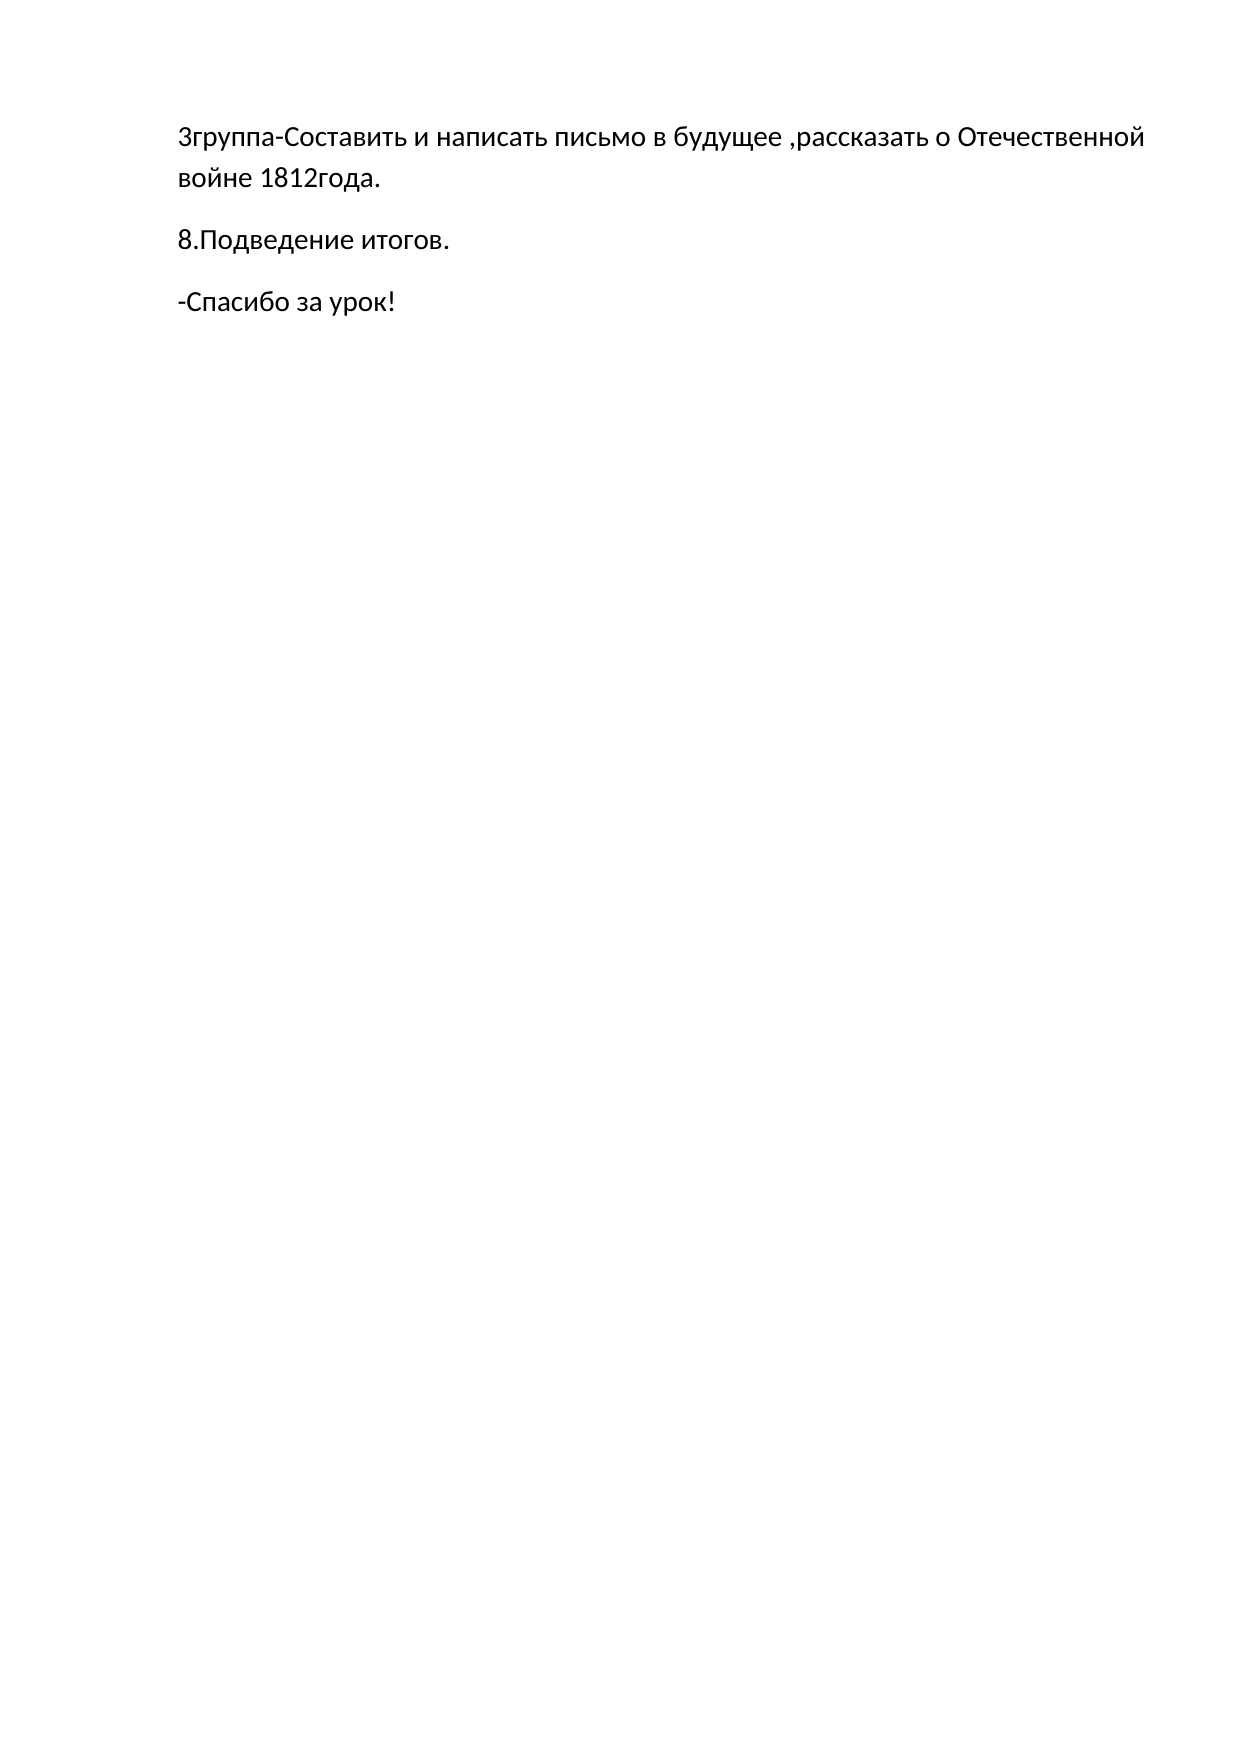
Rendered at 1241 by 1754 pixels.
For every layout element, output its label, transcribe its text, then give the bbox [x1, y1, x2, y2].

text 3группа-Составить и написать письмо в будущее ,рассказать о Отечественной войне 1812года. [177, 118, 1152, 195]
text -Спасибо за урок! [177, 283, 1152, 318]
text 8.Подведение итогов. [177, 221, 1152, 256]
